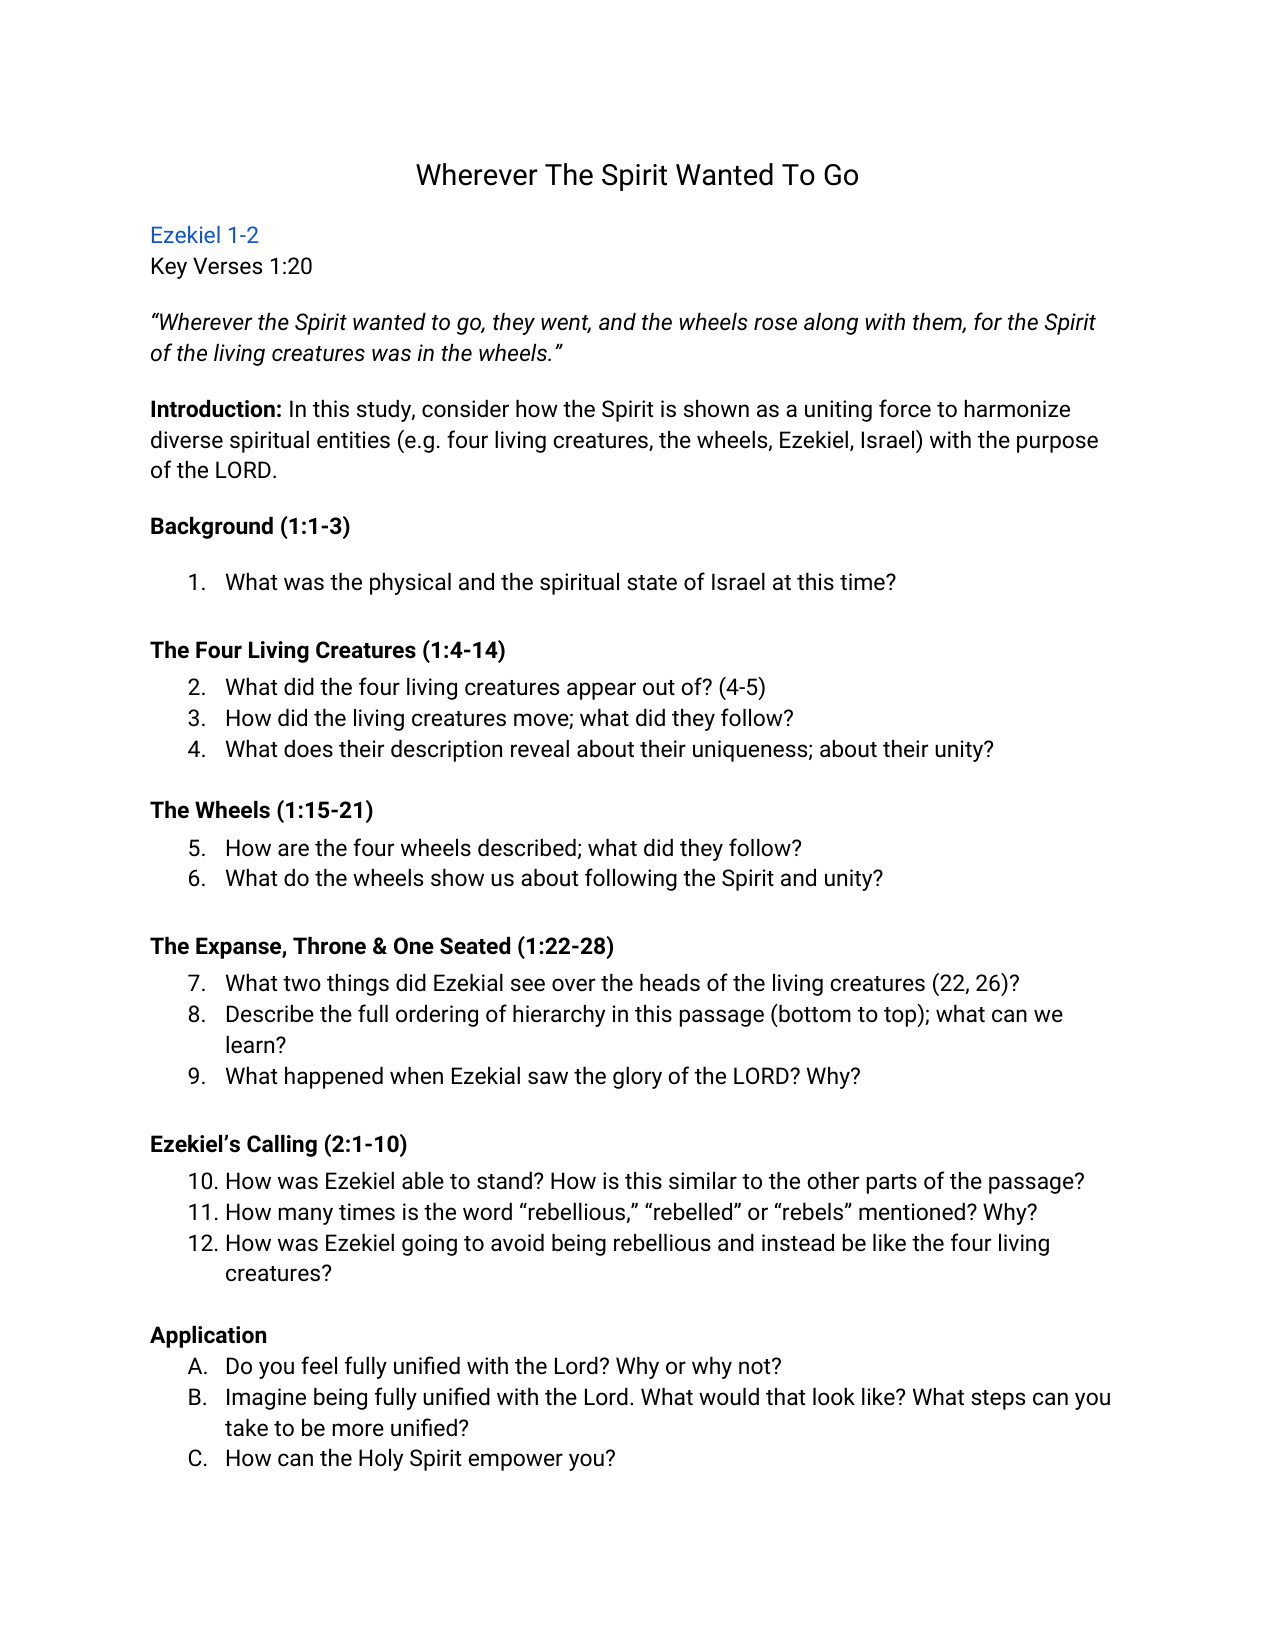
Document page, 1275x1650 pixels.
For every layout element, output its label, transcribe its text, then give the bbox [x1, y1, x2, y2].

list How are the four wheels described; what did they follow? [187, 835, 1125, 862]
text Wherever The Spirit Wanted To Go [150, 158, 1125, 192]
text The Four Living Creatures (1:4-14) [150, 637, 1125, 664]
list What did the four living creatures appear out of? (4-5) [187, 674, 1125, 701]
list What two things did Ezekial see over the heads of the living creatures (22, 26)? [187, 971, 1125, 997]
text “Wherever the Spirit wanted to go, they went, and the wheels rose along with them, for the Spirit of the living creatures was in the wheels.” [150, 309, 1125, 367]
list How was Ezekiel able to stand? How is this similar to the other parts of the passage? [187, 1168, 1125, 1195]
list Do you feel fully unified with the Lord? Why or why not? [187, 1353, 1125, 1380]
list Describe the full ordering of hierarchy in this passage (bottom to top); what can we learn? [187, 1001, 1125, 1059]
text Background (1:1-3) [150, 513, 1125, 540]
list What do the wheels show us about following the Spirit and unity? [187, 866, 1125, 892]
text Introduction: In this study, consider how the Spirit is shown as a uniting force to harmonize diverse spiritual entities (e.g. four living creatures, the wheels, Ezekiel, Israel) with the purpose of the LORD. [150, 396, 1125, 484]
list How was Ezekiel going to avoid being rebellious and instead be like the four living creatures? [187, 1230, 1125, 1287]
list What was the physical and the spiritual state of Israel at this time? [187, 569, 1125, 596]
list How many times is the word “rebellious,” “rebelled” or “rebels” mentioned? Why? [187, 1199, 1125, 1226]
list What happened when Ezekial saw the glory of the LORD? Why? [187, 1063, 1125, 1090]
text Ezekiel 1-2 Key Verses 1:20 [150, 223, 1125, 280]
list Imagine being fully unified with the Lord. What would that look like? What steps can you take to be more unified? [187, 1384, 1125, 1442]
text Ezekiel’s Calling (2:1-10) [150, 1131, 1125, 1158]
list How can the Holy Spirit empower you? [187, 1446, 1125, 1472]
text Application [150, 1322, 1125, 1349]
list How did the living creatures move; what did they follow? [187, 705, 1125, 732]
list What does their description reveal about their uniqueness; about their unity? [187, 736, 1125, 763]
text The Expanse, Throne & One Seated (1:22-28) [150, 933, 1125, 960]
text The Wheels (1:15-21) [150, 798, 1125, 824]
